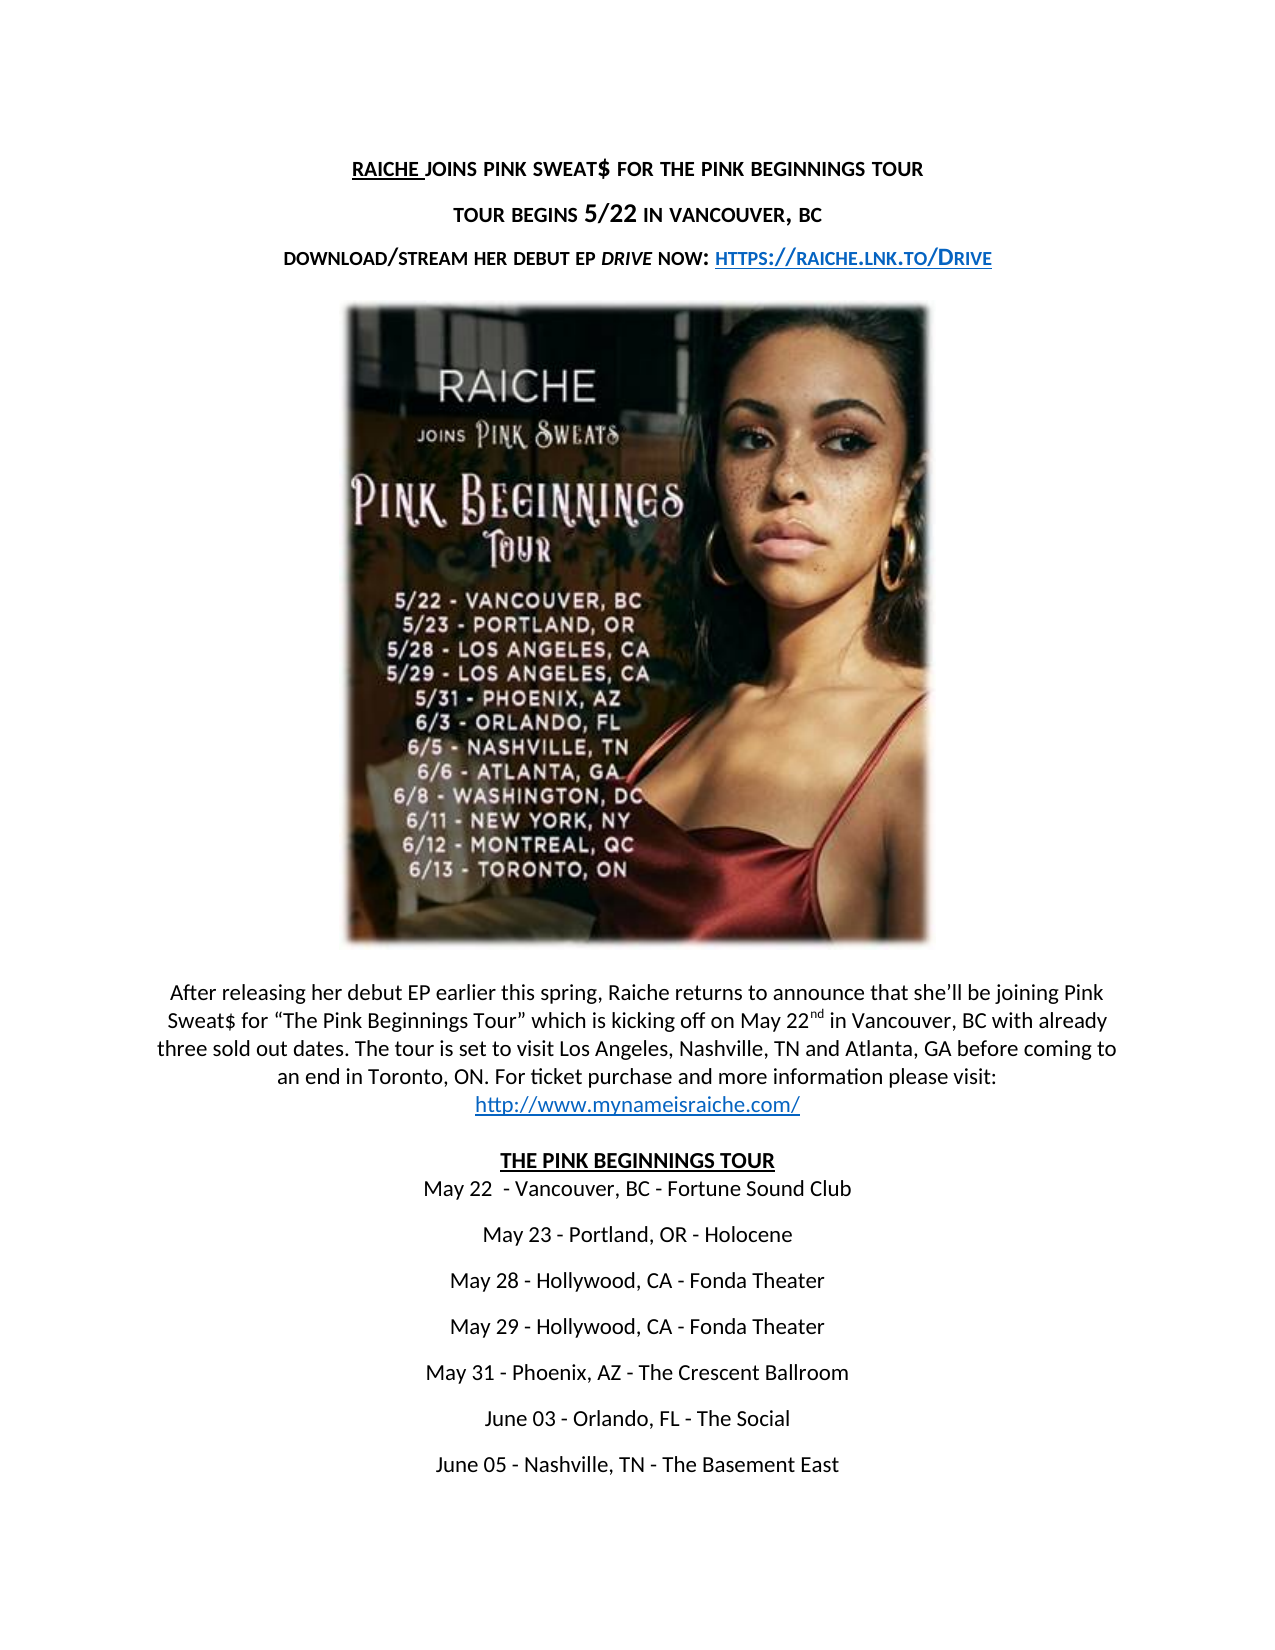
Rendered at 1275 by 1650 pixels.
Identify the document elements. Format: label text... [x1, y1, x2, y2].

text June 03 - Orlando, FL - The Social [150, 1404, 1125, 1432]
text May 31 - Phoenix, AZ - The Crescent Ballroom [150, 1358, 1125, 1386]
text May 29 - Hollywood, CA - Fonda Theater [150, 1312, 1125, 1340]
text May 23 - Portland, OR - Holocene [150, 1220, 1125, 1248]
picture [339, 300, 936, 950]
text raiche joins pink sweat$ for the pink beginnings tour [150, 150, 1125, 183]
text After releasing her debut EP earlier this spring, Raiche returns to announce that she’ll be joining Pink Sweat$ for “The Pink Beginnings Tour” which is kicking off on May 22nd in Vancouver, BC with already three sold out dates. The tour is set to visit Los Angeles, Nashville, TN and Atlanta, GA before coming to an end in Toronto, ON. For ticket purchase and more information please visit: http://www.mynameisraiche.com/ [150, 978, 1125, 1118]
text May 22 - Vancouver, BC - Fortune Sound Club [150, 1174, 1125, 1202]
text tour begins 5/22 in vancouver, bc [150, 196, 1125, 229]
text June 05 - Nashville, TN - The Basement East [150, 1450, 1125, 1478]
text download/stream her debut ep drive now: https://raiche.lnk.to/Drive [150, 241, 1125, 272]
text THE PINK BEGINNINGS TOUR [150, 1146, 1125, 1174]
text May 28 - Hollywood, CA - Fonda Theater [150, 1266, 1125, 1294]
